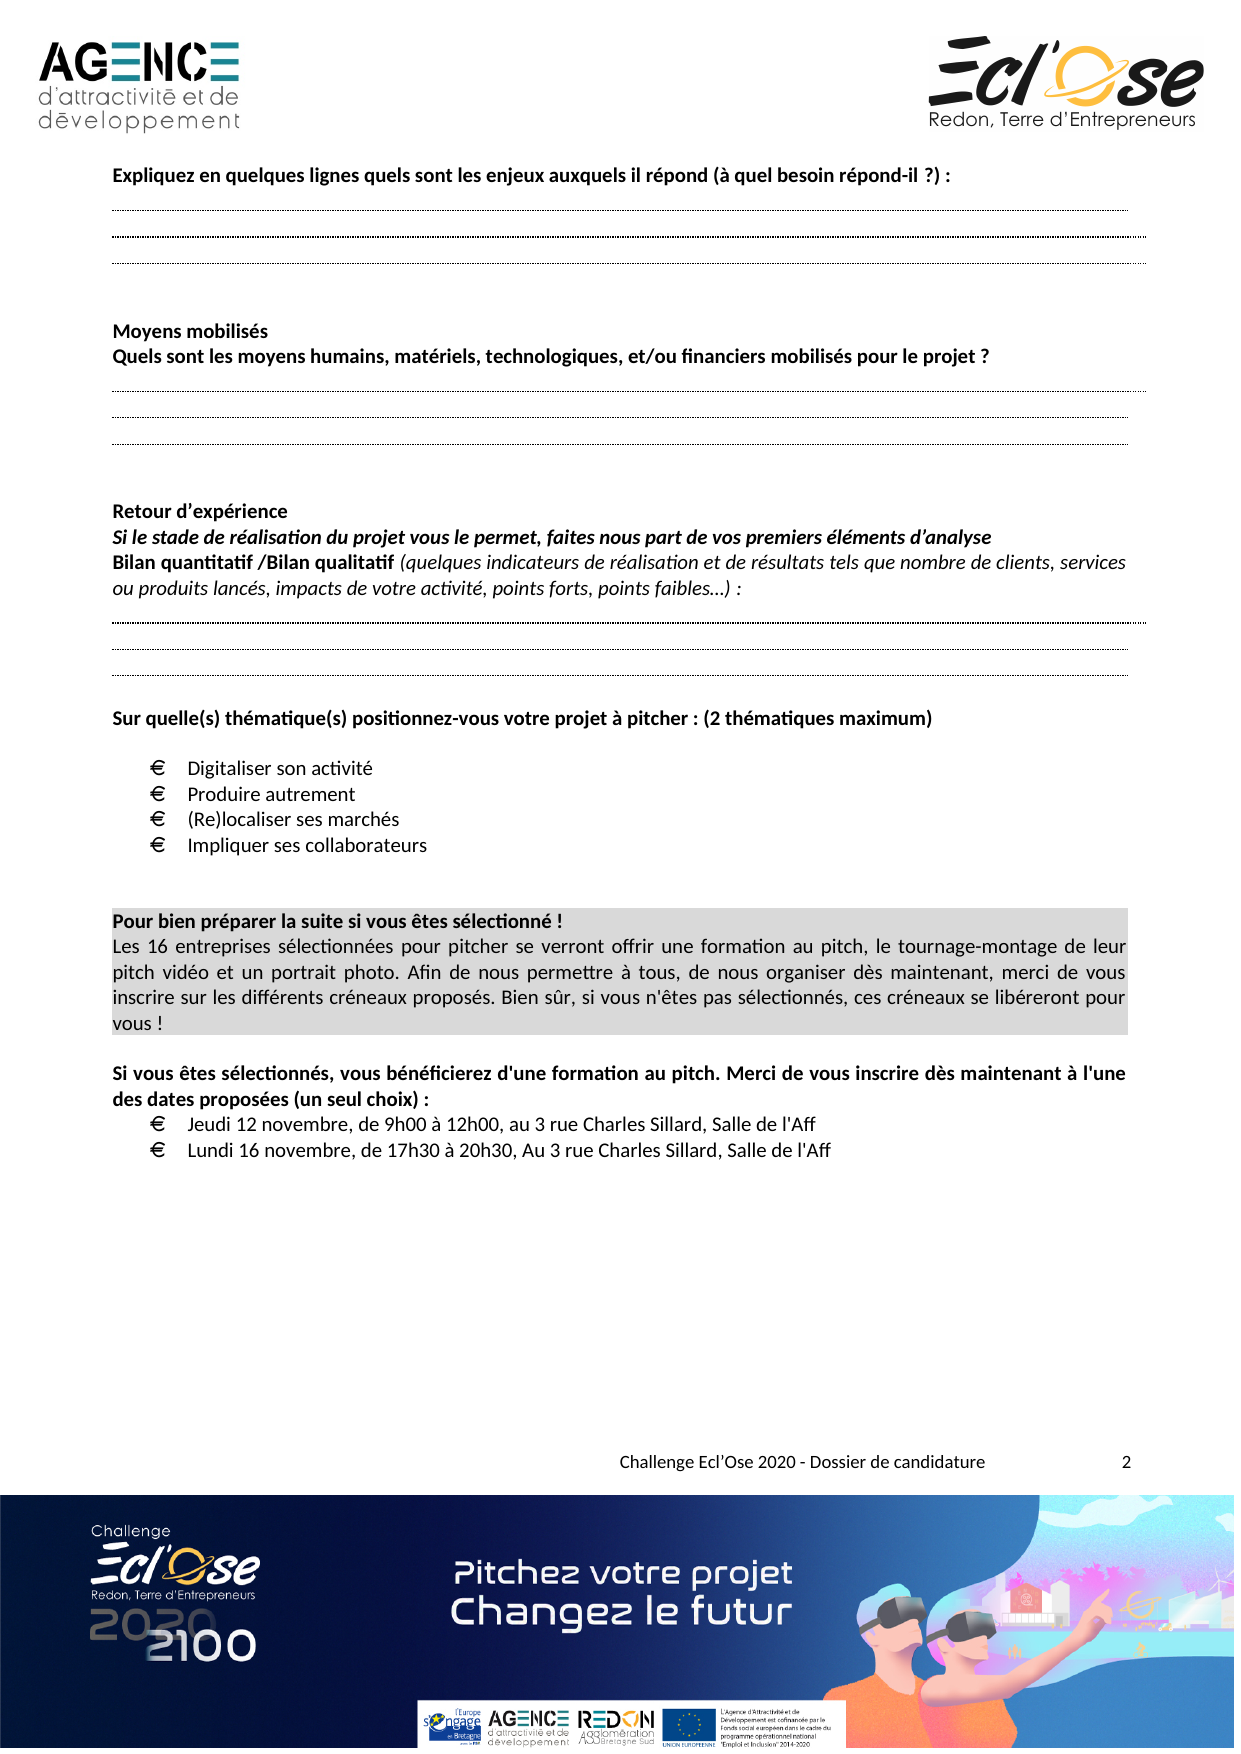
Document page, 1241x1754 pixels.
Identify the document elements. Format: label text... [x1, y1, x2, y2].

picture [928, 36, 1204, 132]
list Produire autrement [150, 781, 1128, 806]
text Si vous êtes sélectionnés, vous bénéficierez d'une formation au pitch. Merci de vous inscrire dès maintenant à l'une des dates proposées (un seul choix) : [112, 1061, 1128, 1111]
list (Re)localiser ses marchés [150, 806, 1128, 832]
text Retour d’expérience [112, 498, 1128, 524]
text Expliquez en quelques lignes quels sont les enjeux auxquels il répond (à quel besoin répond-il ?) : [112, 162, 1128, 188]
list Digitaliser son activité [150, 756, 1128, 781]
picture [31, 36, 246, 139]
picture [0, 1495, 1233, 1748]
text Quels sont les moyens humains, matériels, technologiques, et/ou financiers mobilisés pour le projet ? [112, 343, 1128, 369]
text Bilan quantitatif /Bilan qualitatif (quelques indicateurs de réalisation et de résultats tels que nombre de clients, services ou produits lancés, impacts de votre activité, points forts, points faibles…) : [112, 549, 1128, 600]
text Les 16 entreprises sélectionnées pour pitcher se verront offrir une formation au pitch, le tournage-montage de leur pitch vidéo et un portrait photo. Afin de nous permettre à tous, de nous organiser dès maintenant, merci de vous inscrire sur les différents créneaux proposés. Bien sûr, si vous n'êtes pas sélectionnés, ces créneaux se libéreront pour vous ! [112, 933, 1128, 1035]
text Si le stade de réalisation du projet vous le permet, faites nous part de vos premiers éléments d’analyse [112, 524, 1128, 549]
list Lundi 16 novembre, de 17h30 à 20h30, Au 3 rue Charles Sillard, Salle de l'Aff [150, 1137, 1128, 1162]
text Pour bien préparer la suite si vous êtes sélectionné ! [112, 908, 1128, 933]
text Moyens mobilisés [112, 318, 1128, 343]
text Sur quelle(s) thématique(s) positionnez-vous votre projet à pitcher : (2 thématiques maximum) [112, 705, 1128, 730]
list Jeudi 12 novembre, de 9h00 à 12h00, au 3 rue Charles Sillard, Salle de l'Aff [150, 1111, 1128, 1137]
list Impliquer ses collaborateurs [150, 832, 1128, 857]
